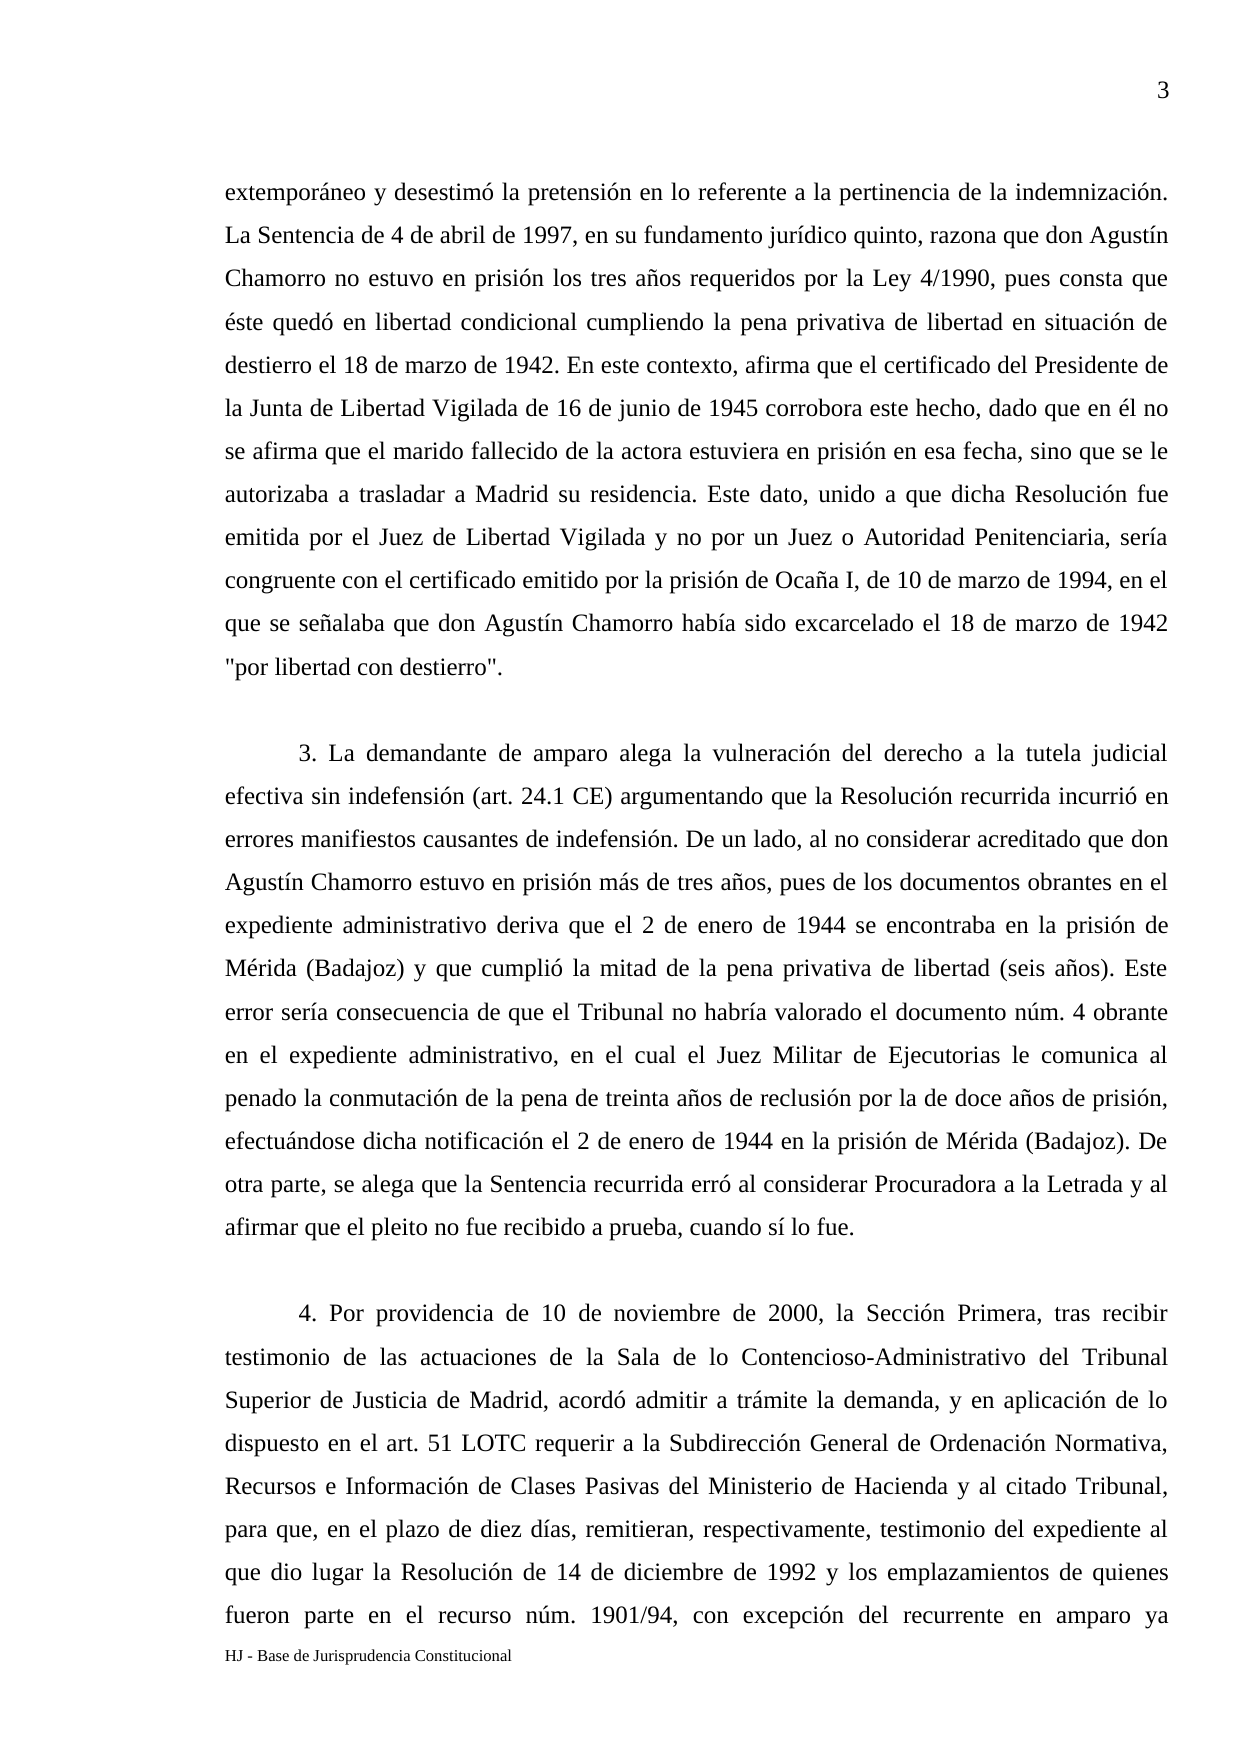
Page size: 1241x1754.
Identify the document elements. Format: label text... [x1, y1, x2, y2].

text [224, 1298, 1169, 1629]
text 3. La demandante de amparo alega la vulneración del derecho a la tutela judicial efectiva sin indefensión (art. 24.1 CE) argumentando que la Resolución recurrida incurrió en errores manifiestos causantes de indefensión. De un lado, al no considerar acreditado que don Agustín Chamorro estuvo en prisión más de tres años, pues de los documentos obrantes en el expediente administrativo deriva que el 2 de enero de 1944 se encontraba en la prisión de Mérida (Badajoz) y que cumplió la mitad de la pena privativa de libertad (seis años). Este error sería consecuencia de que el Tribunal no habría valorado el documento núm. 4 obrante en el expediente administrativo, en el cual el Juez Militar de Ejecutorias le comunica al penado la conmutación de la pena de treinta años de reclusión por la de doce años de prisión, efectuándose dicha notificación el 2 de enero de 1944 en la prisión de Mérida (Badajoz). De otra parte, se alega que la Sentencia recurrida erró al considerar Procuradora a la Letrada y al afirmar que el pleito no fue recibido a prueba, cuando sí lo fue. [224, 738, 1169, 1241]
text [224, 177, 1169, 680]
